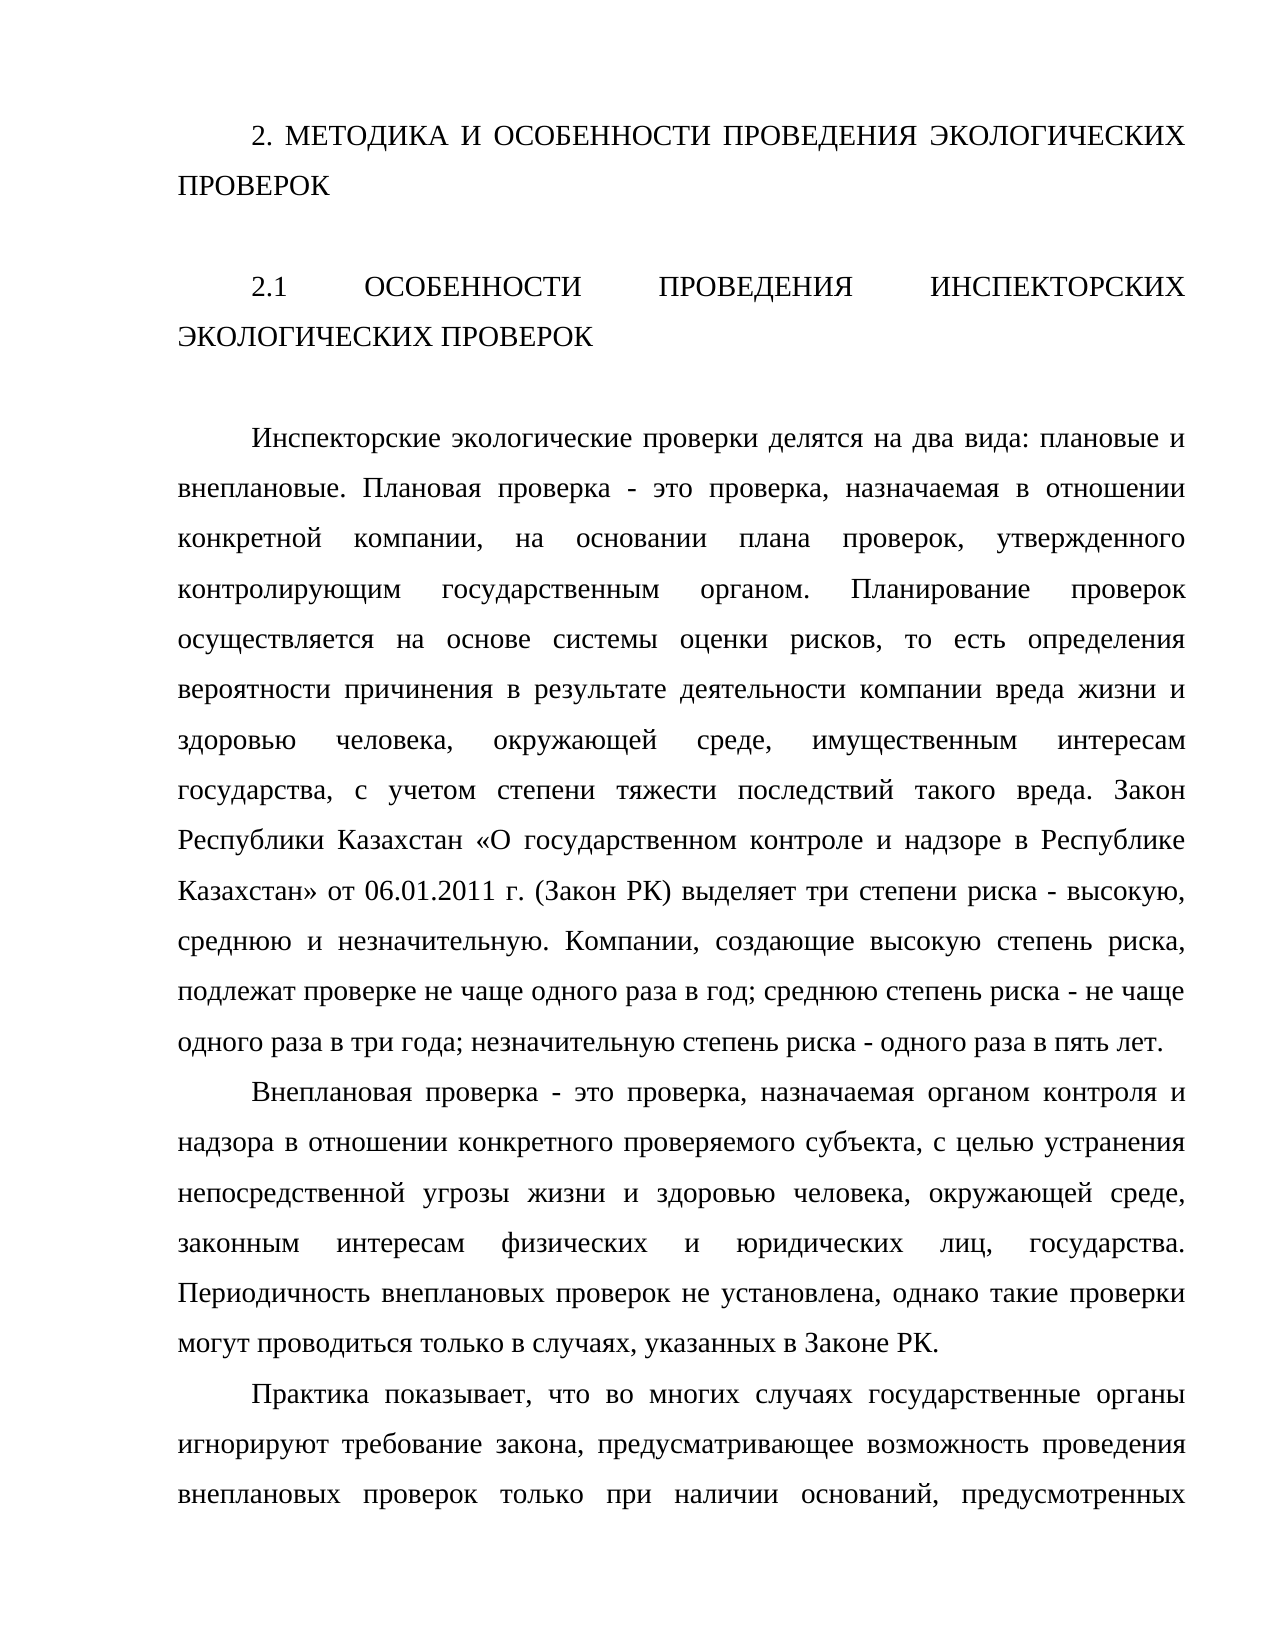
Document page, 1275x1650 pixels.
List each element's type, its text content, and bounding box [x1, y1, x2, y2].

text 2.1 Особенности проведения инспекторских экологических проверок [177, 269, 1186, 353]
text Внеплановая проверка - это проверка, назначаемая органом контроля и надзора в отношении конкретного проверяемого субъекта, с целью устранения непосредственной угрозы жизни и здоровью человека, окружающей среде, законным интересам физических и юридических лиц, государства. Периодичность внеплановых проверок не установлена, однако такие проверки могут проводиться только в случаях, указанных в Законе РК. [177, 1074, 1186, 1359]
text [177, 1376, 1186, 1510]
text 2. МЕТОДИКА И ОСОБЕННОСТИ ПРОВЕДЕНИЯ ЭКОЛОГИЧЕСКИХ ПРОВЕРОК [177, 118, 1186, 202]
text Инспекторские экологические проверки делятся на два вида: плановые и внеплановые. Плановая проверка - это проверка, назначаемая в отношении конкретной компании, на основании плана проверок, утвержденного контролирующим государственным органом. Планирование проверок осуществляется на основе системы оценки рисков, то есть определения вероятности причинения в результате деятельности компании вреда жизни и здоровью человека, окружающей среде, имущественным интересам государства, с учетом степени тяжести последствий такого вреда. Закон Республики Казахстан «О государственном контроле и надзоре в Республике Казахстан» от 06.01.2011 г. (Закон РК) выделяет три степени риска - высокую, среднюю и незначительную. Компании, создающие высокую степень риска, подлежат проверке не чаще одного раза в год; среднюю степень риска - не чаще одного раза в три года; незначительную степень риска - одного раза в пять лет. [177, 420, 1186, 1057]
